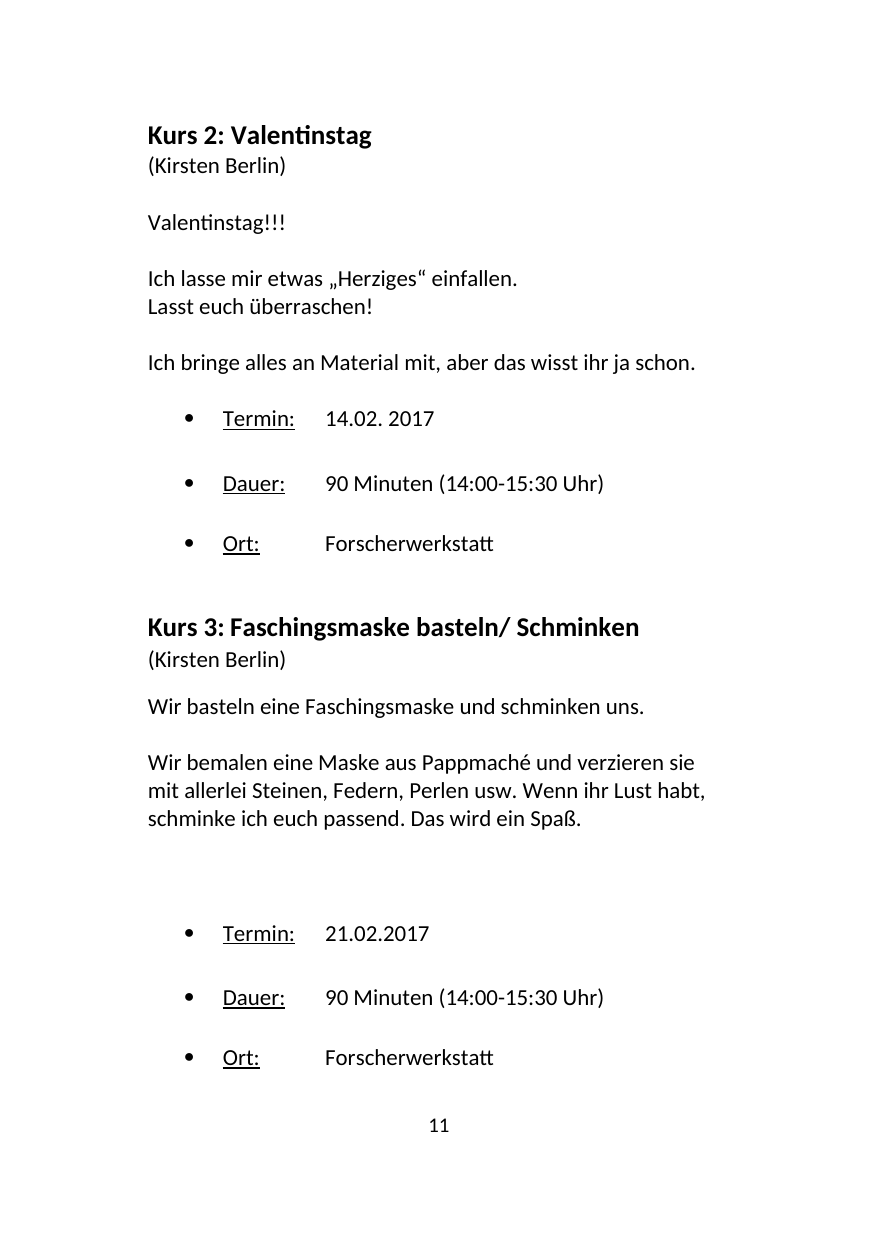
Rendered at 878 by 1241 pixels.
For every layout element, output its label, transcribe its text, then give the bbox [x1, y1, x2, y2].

text Kurs 3: Faschingsmaske basteln/ Schminken (Kirsten Berlin) [148, 610, 729, 673]
text Ich bringe alles an Material mit, aber das wisst ihr ja schon. [148, 348, 729, 377]
text Kurs 2: Valentinstag (Kirsten Berlin) [148, 118, 729, 179]
text Wir basteln eine Faschingsmaske und schminken uns. [148, 692, 729, 720]
list Dauer: 90 Minuten (14:00-15:30 Uhr) [185, 983, 729, 1011]
list Ort: Forscherwerkstatt [185, 1043, 729, 1071]
list Termin: 14.02. 2017 [185, 404, 729, 433]
text Valentinstag!!! [148, 208, 729, 236]
text Wir bemalen eine Maske aus Pappmaché und verzieren sie mit allerlei Steinen, Federn, Perlen usw. Wenn ihr Lust habt, schminke ich euch passend. Das wird ein Spaß. [148, 748, 729, 832]
list Ort: Forscherwerkstatt [185, 529, 729, 557]
text Ich lasse mir etwas „Herziges“ einfallen. [148, 264, 729, 292]
list Dauer: 90 Minuten (14:00-15:30 Uhr) [185, 469, 729, 497]
text Lasst euch überraschen! [148, 292, 729, 321]
list Termin: 21.02.2017 [185, 919, 729, 947]
